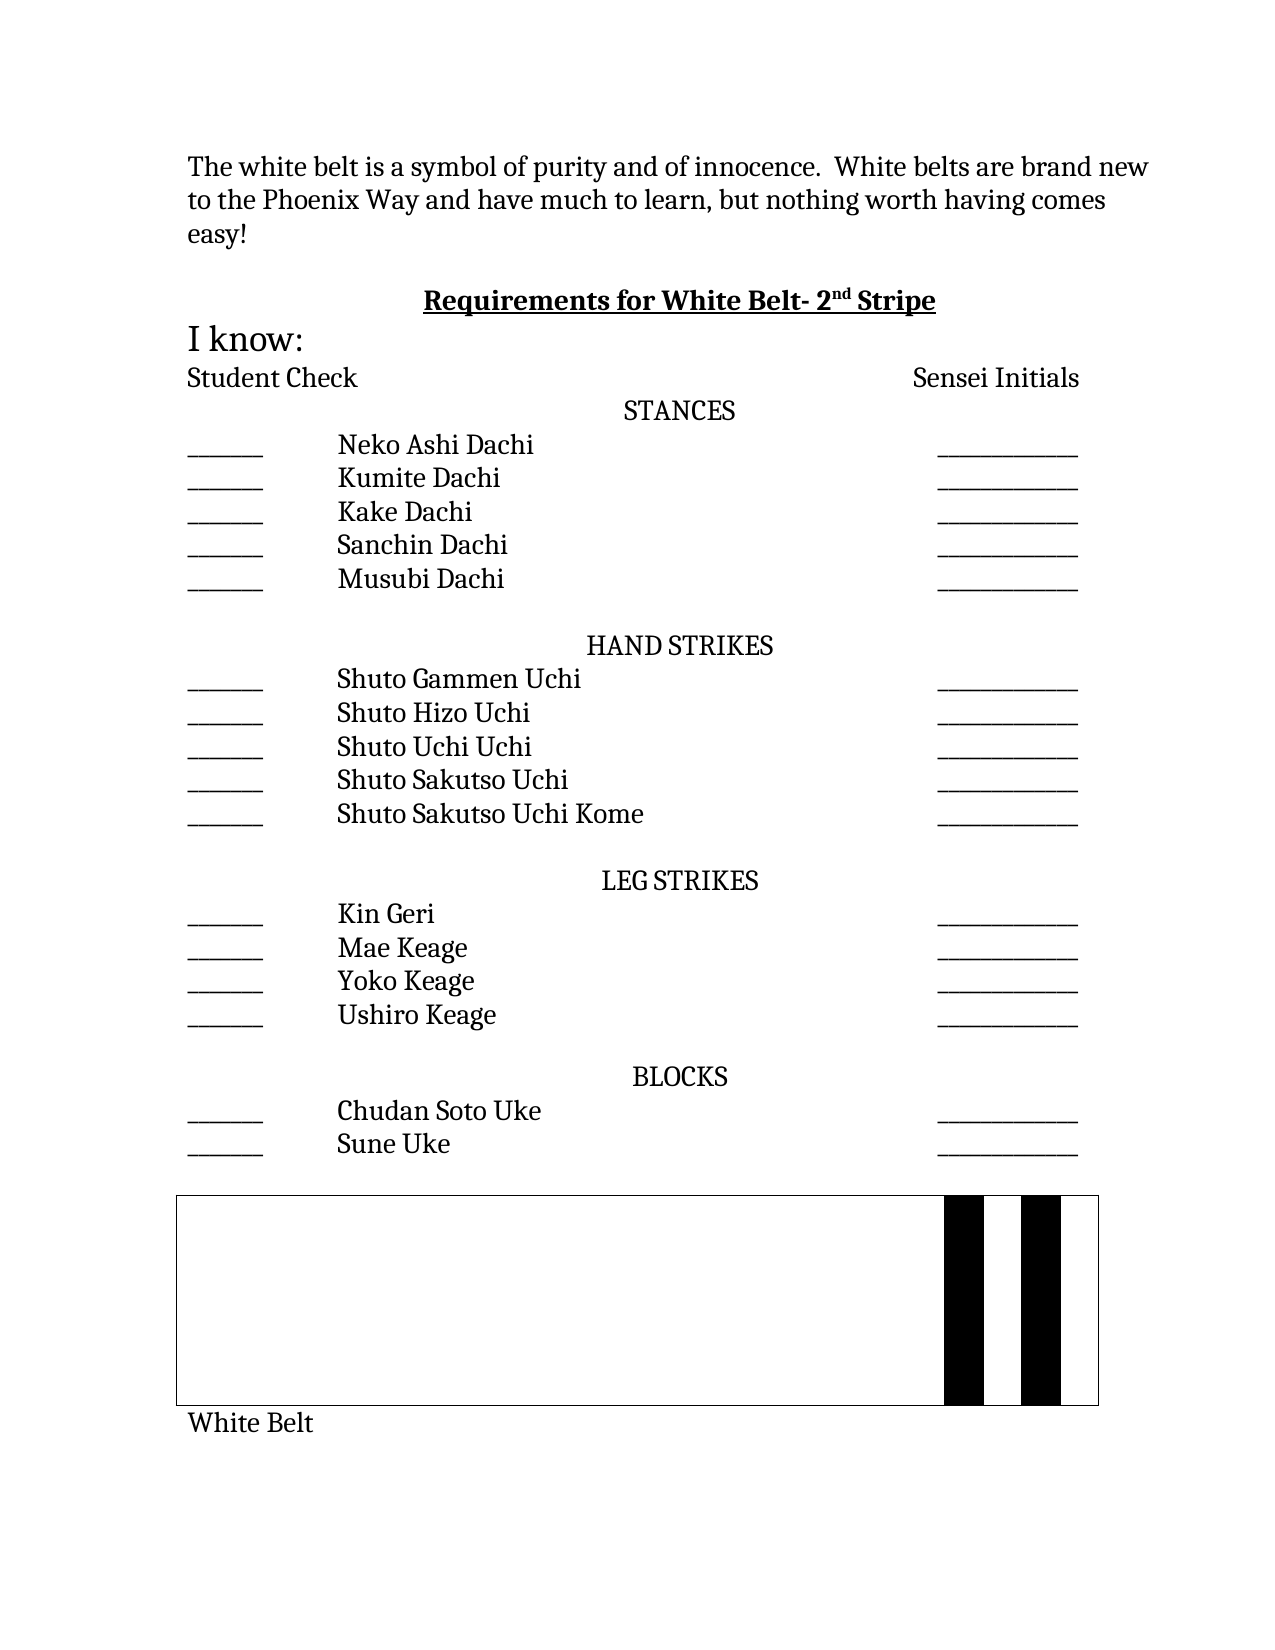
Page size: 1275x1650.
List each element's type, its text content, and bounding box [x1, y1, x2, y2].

table_header [946, 1196, 983, 1405]
text Requirements for White Belt- 2nd Stripe [187, 284, 1172, 318]
text _______ Shuto Gammen Uchi _____________ [187, 663, 1172, 696]
text _______ Kumite Dachi _____________ [187, 461, 1172, 495]
text _______ Shuto Hizo Uchi _____________ [187, 696, 1172, 730]
text _______ Shuto Sakutso Uchi Kome _____________ [187, 797, 1172, 830]
text White Belt [187, 1406, 1172, 1439]
text _______ Shuto Sakutso Uchi _____________ [187, 763, 1172, 797]
text LEG STRIKES [187, 864, 1172, 897]
table_header [1061, 1196, 1098, 1405]
text _______ Mae Keage _____________ [187, 931, 1172, 964]
text _______ Kin Geri _____________ [187, 897, 1172, 931]
text I know: [187, 318, 1172, 361]
text _______ Musubi Dachi _____________ [187, 562, 1172, 596]
text _______ Chudan Soto Uke _____________ [187, 1094, 1172, 1127]
table_header [1022, 1196, 1060, 1405]
table_header [177, 1196, 944, 1405]
text _______ Shuto Uchi Uchi _____________ [187, 730, 1172, 763]
text HAND STRIKES [187, 629, 1172, 663]
text _______ Ushiro Keage _____________ [187, 998, 1172, 1032]
text _______ Yoko Keage _____________ [187, 964, 1172, 998]
text Student Check Sensei Initials [187, 361, 1172, 394]
table_header [984, 1196, 1021, 1405]
text BLOCKS [187, 1060, 1172, 1094]
text _______ Kake Dachi _____________ [187, 495, 1172, 528]
text STANCES [187, 394, 1172, 428]
text The white belt is a symbol of purity and of innocence. White belts are brand new to the Phoenix Way and have much to learn, but nothing worth having comes easy! [187, 150, 1172, 251]
text _______ Sune Uke _____________ [187, 1127, 1172, 1161]
text _______ Neko Ashi Dachi _____________ [187, 428, 1172, 461]
text _______ Sanchin Dachi _____________ [187, 528, 1172, 562]
